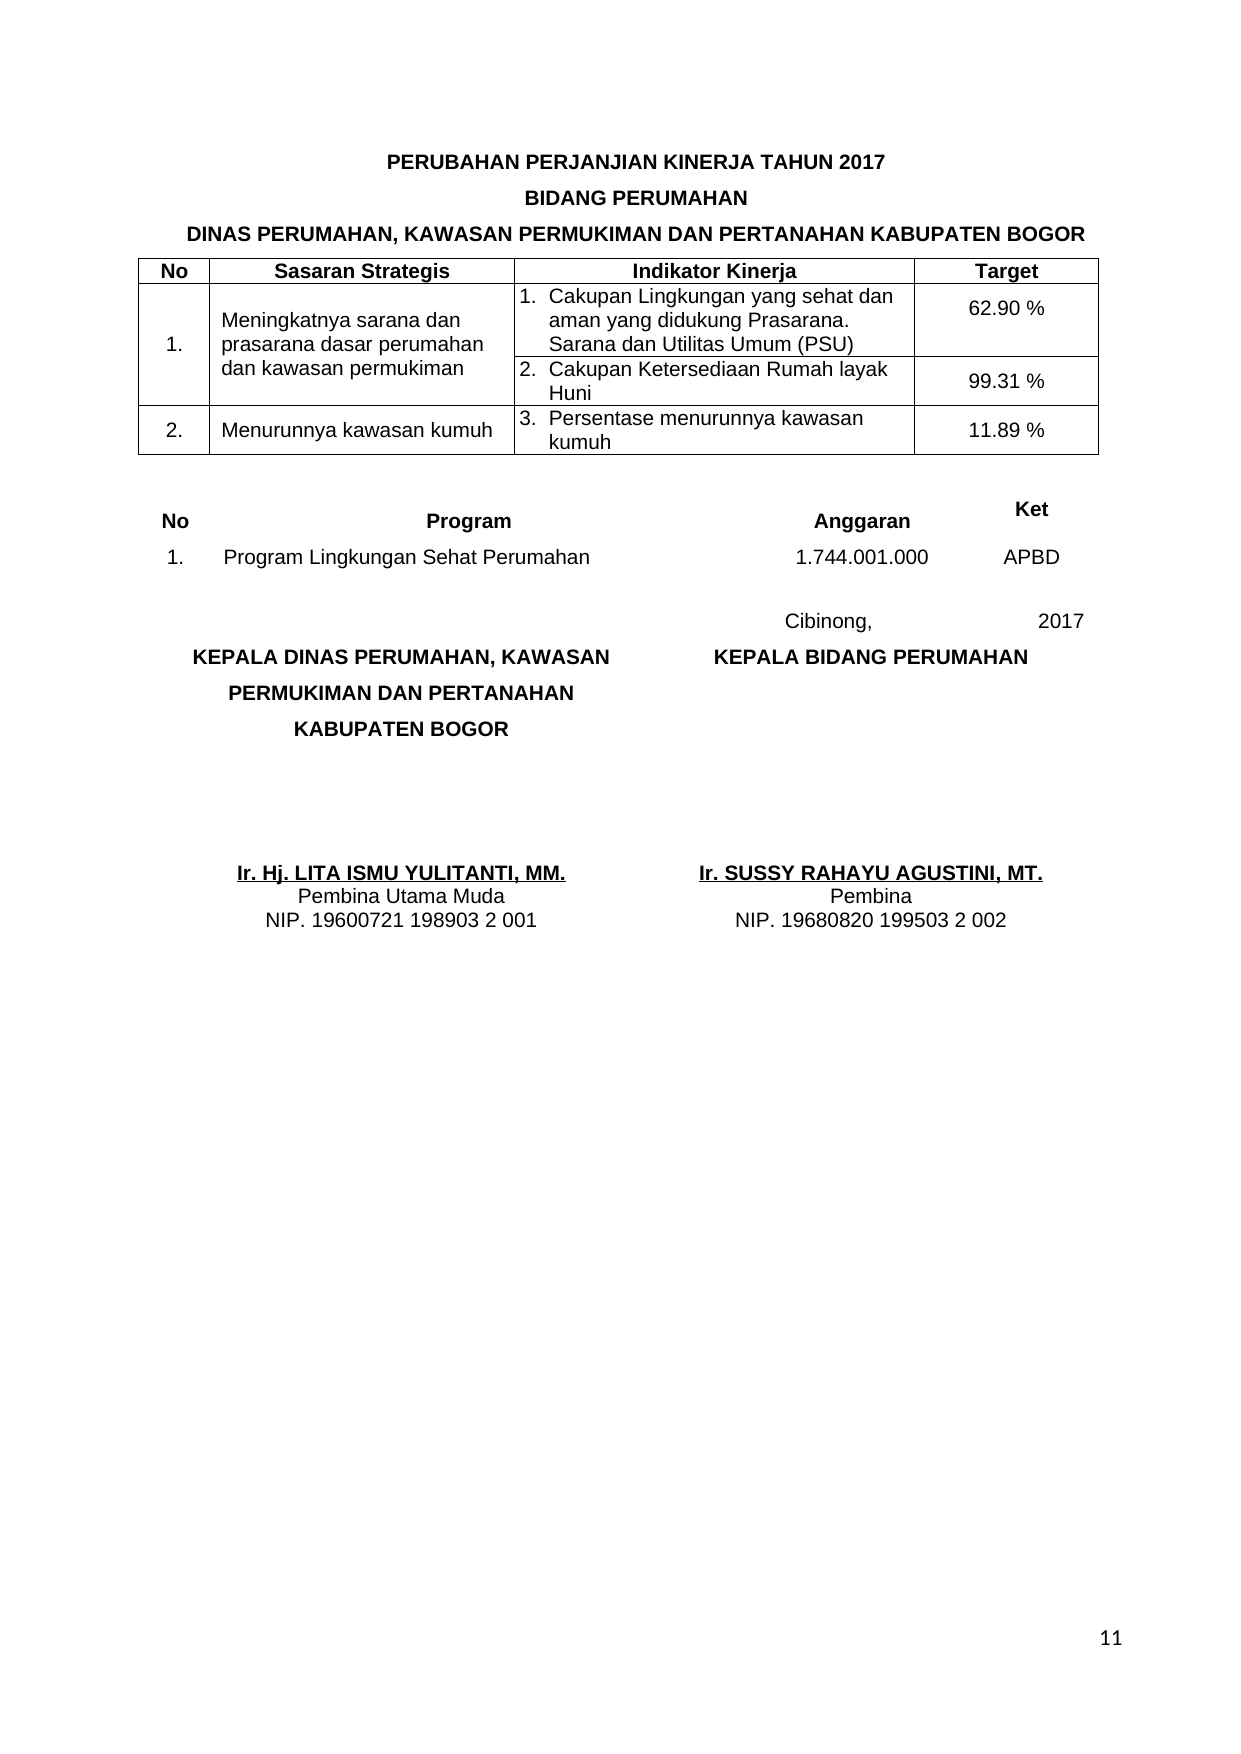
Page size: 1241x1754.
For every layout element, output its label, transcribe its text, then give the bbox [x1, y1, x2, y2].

table_cell APBD [965, 545, 1098, 573]
text BIDANG PERUMAHAN [150, 186, 1122, 210]
text PERUBAHAN PERJANJIAN KINERJA TAHUN 2017 [150, 150, 1122, 174]
table_header Cibinong, November 2017 KEPALA BIDANG PERUMAHAN Ir. SUSSY RAHAYU AGUSTINI, MT. Pembina NIP. 19680820 199503 2 002 [636, 609, 1106, 956]
table_header Ket [965, 497, 1098, 545]
table_cell 11.89 % [915, 406, 1098, 454]
table_cell Meningkatnya sarana dan prasarana dasar perumahan dan kawasan permukiman [210, 284, 514, 405]
table_header Anggaran [726, 497, 965, 545]
table_cell Menurunnya kawasan kumuh [210, 406, 514, 454]
table_cell 2. [139, 406, 209, 454]
table_header Target [915, 259, 1098, 283]
table_cell 1.744.001.000 [726, 545, 965, 573]
table_header KEPALA DINAS PERUMAHAN, KAWASAN PERMUKIMAN DAN PERTANAHAN KABUPATEN BOGOR Ir. Hj. LITA ISMU YULITANTI, MM. Pembina Utama Muda NIP. 19600721 198903 2 001 [166, 609, 636, 956]
table_header Program [212, 497, 726, 545]
table_cell 1. [139, 545, 212, 573]
table_header No [139, 259, 209, 283]
table_cell 1. [139, 284, 209, 405]
text DINAS PERUMAHAN, KAWASAN PERMUKIMAN DAN PERTANAHAN KABUPATEN BOGOR [150, 222, 1122, 246]
table_cell Cakupan Ketersediaan Rumah layak Huni [515, 357, 914, 405]
table_cell Cakupan Lingkungan yang sehat dan aman yang didukung Prasarana. Sarana dan Utilitas Umum (PSU) [515, 284, 914, 356]
table_cell 62.90 % [915, 284, 1098, 356]
table_cell Persentase menurunnya kawasan kumuh [515, 406, 914, 454]
table_cell 99.31 % [915, 357, 1098, 405]
table_header No [139, 497, 212, 545]
table_cell Program Lingkungan Sehat Perumahan [212, 545, 726, 573]
table_header Sasaran Strategis [210, 259, 514, 283]
table_header Indikator Kinerja [515, 259, 914, 283]
